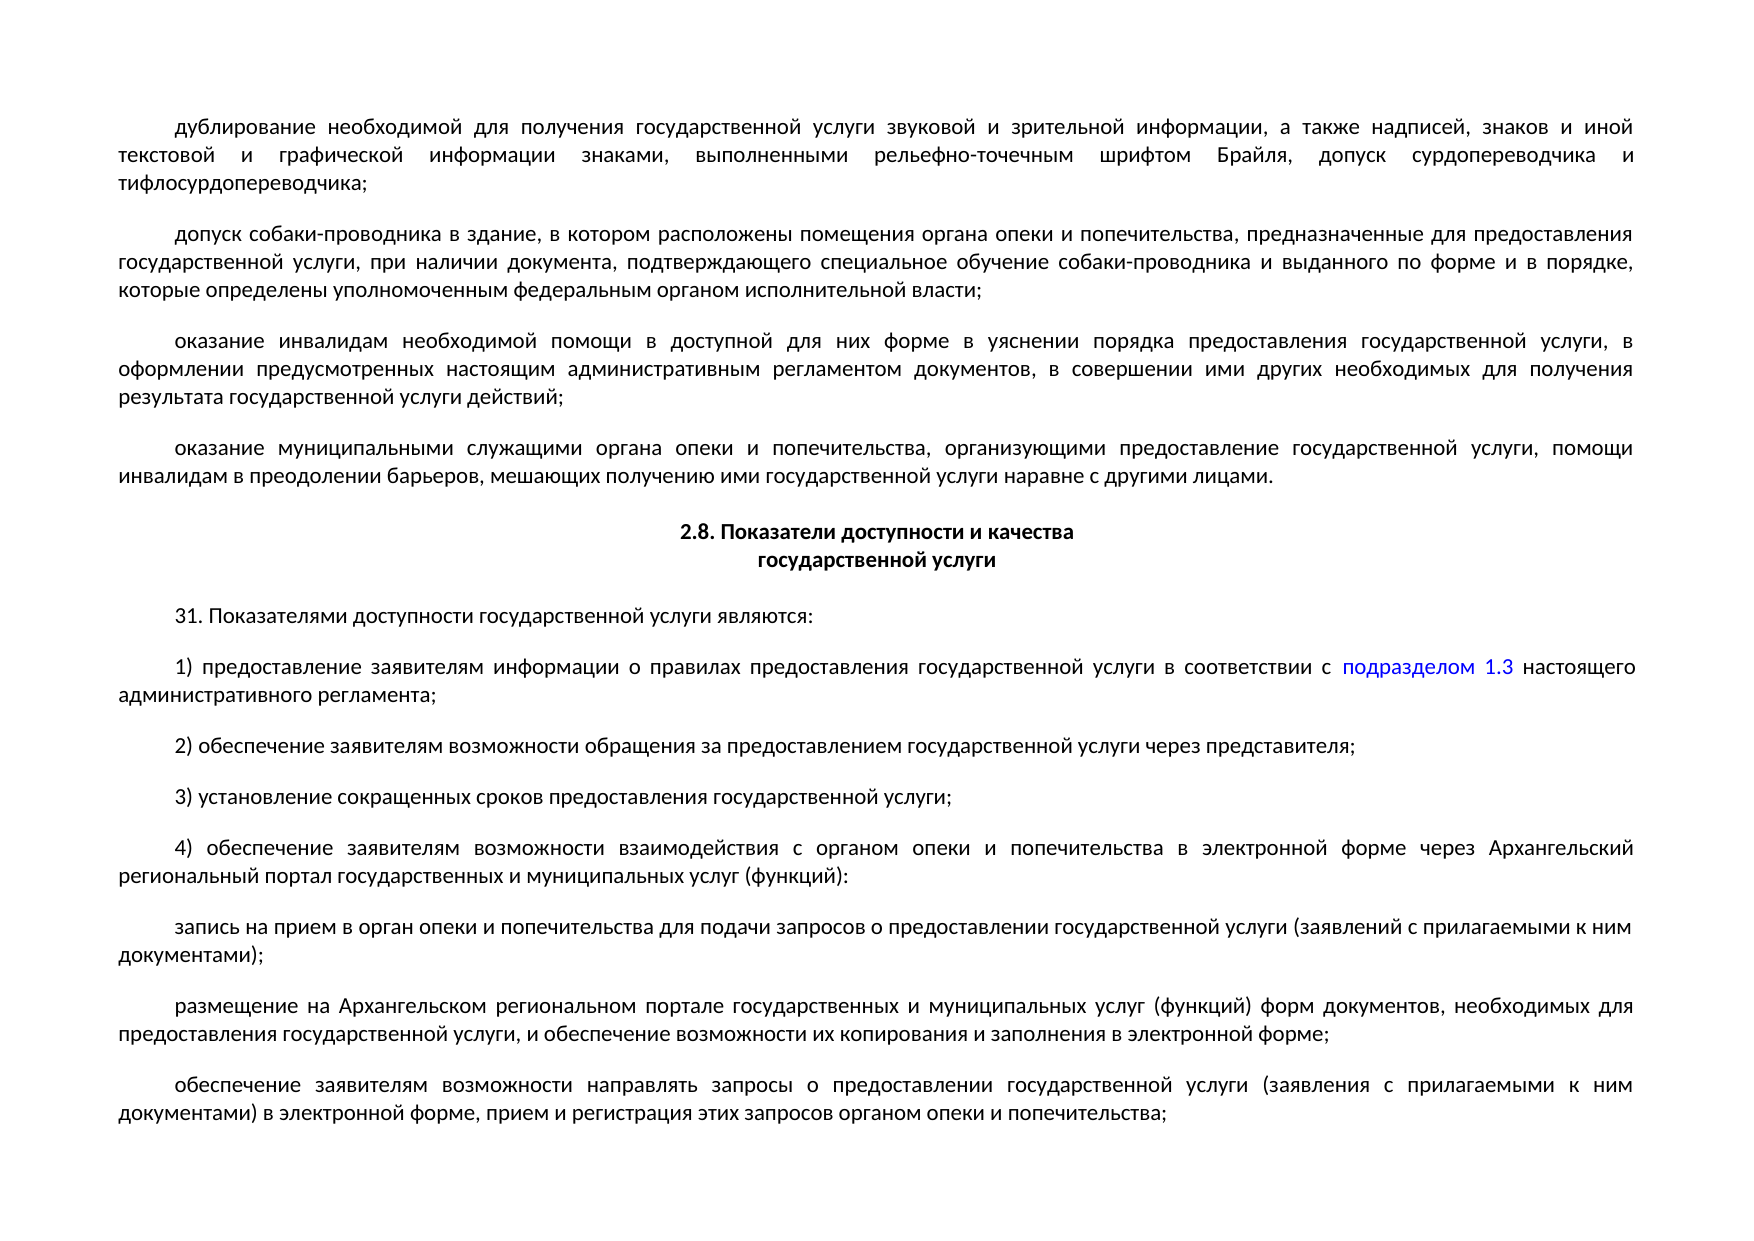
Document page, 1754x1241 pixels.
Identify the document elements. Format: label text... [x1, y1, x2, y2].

text допуск собаки-проводника в здание, в котором расположены помещения органа опеки и попечительства, предназначенные для предоставления государственной услуги, при наличии документа, подтверждающего специальное обучение собаки-проводника и выданного по форме и в порядке, которые определены уполномоченным федеральным органом исполнительной власти; [118, 219, 1636, 303]
text 2) обеспечение заявителям возможности обращения за предоставлением государственной услуги через представителя; [118, 731, 1636, 759]
title 2.8. Показатели доступности и качества [118, 517, 1636, 545]
text 1) предоставление заявителям информации о правилах предоставления государственной услуги в соответствии с подразделом 1.3 настоящего административного регламента; [118, 652, 1636, 708]
text запись на прием в орган опеки и попечительства для подачи запросов о предоставлении государственной услуги (заявлений с прилагаемыми к ним документами); [118, 912, 1636, 968]
text оказание муниципальными служащими органа опеки и попечительства, организующими предоставление государственной услуги, помощи инвалидам в преодолении барьеров, мешающих получению ими государственной услуги наравне с другими лицами. [118, 433, 1636, 489]
text дублирование необходимой для получения государственной услуги звуковой и зрительной информации, а также надписей, знаков и иной текстовой и графической информации знаками, выполненными рельефно-точечным шрифтом Брайля, допуск сурдопереводчика и тифлосурдопереводчика; [118, 112, 1636, 196]
text оказание инвалидам необходимой помощи в доступной для них форме в уяснении порядка предоставления государственной услуги, в оформлении предусмотренных настоящим административным регламентом документов, в совершении ими других необходимых для получения результата государственной услуги действий; [118, 326, 1636, 410]
text 31. Показателями доступности государственной услуги являются: [118, 601, 1636, 629]
text размещение на Архангельском региональном портале государственных и муниципальных услуг (функций) форм документов, необходимых для предоставления государственной услуги, и обеспечение возможности их копирования и заполнения в электронной форме; [118, 991, 1636, 1047]
text 4) обеспечение заявителям возможности взаимодействия с органом опеки и попечительства в электронной форме через Архангельский региональный портал государственных и муниципальных услуг (функций): [118, 833, 1636, 889]
text 3) установление сокращенных сроков предоставления государственной услуги; [118, 782, 1636, 810]
text обеспечение заявителям возможности направлять запросы о предоставлении государственной услуги (заявления с прилагаемыми к ним документами) в электронной форме, прием и регистрация этих запросов органом опеки и попечительства; [118, 1070, 1636, 1126]
title государственной услуги [118, 545, 1636, 573]
